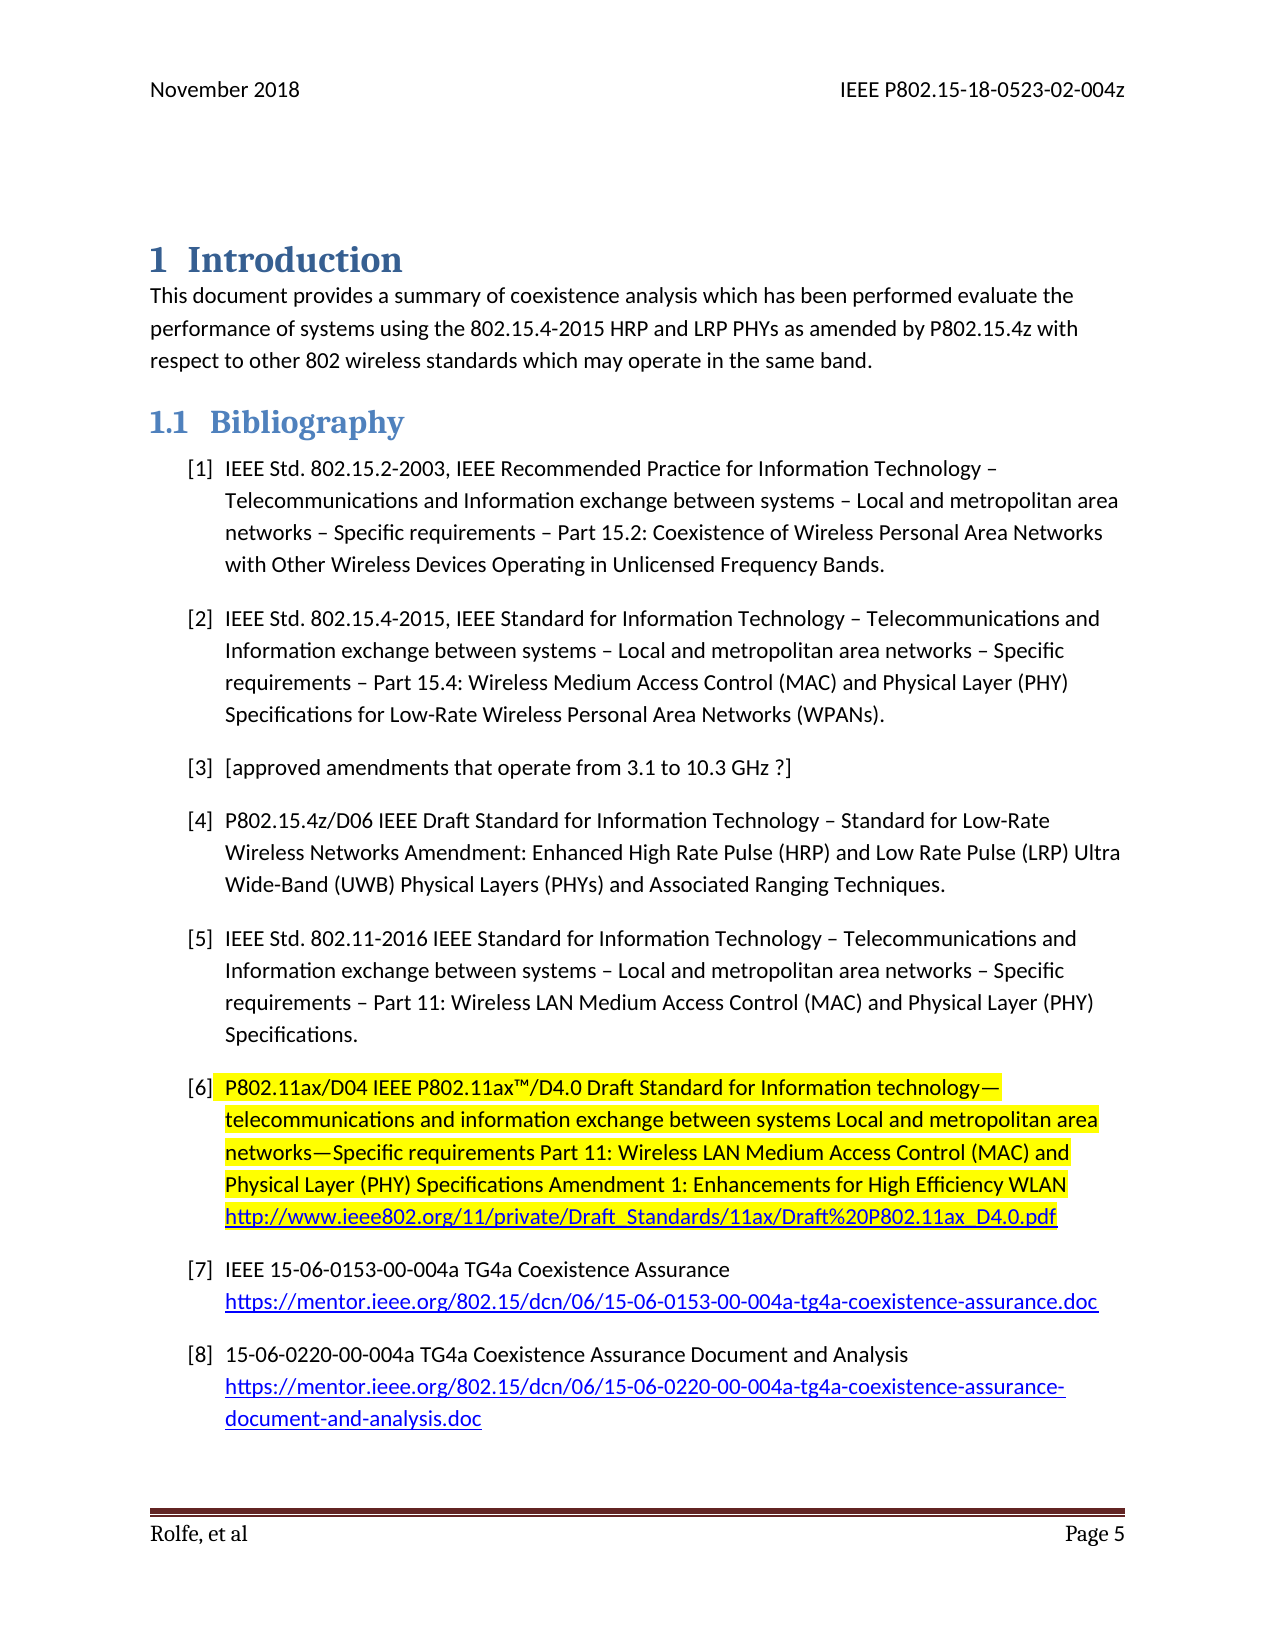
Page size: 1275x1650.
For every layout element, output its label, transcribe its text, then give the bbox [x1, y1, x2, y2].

text This document provides a summary of coexistence analysis which has been performed evaluate the performance of systems using the 802.15.4-2015 HRP and LRP PHYs as amended by P802.15.4z with respect to other 802 wireless standards which may operate in the same band. [150, 282, 1125, 374]
list IEEE 15-06-0153-00-004a TG4a Coexistence Assurance https://mentor.ieee.org/802.15/dcn/06/15-06-0153-00-004a-tg4a-coexistence-assurance.doc [187, 1255, 1125, 1315]
list IEEE Std. 802.15.2-2003, IEEE Recommended Practice for Information Technology – Telecommunications and Information exchange between systems – Local and metropolitan area networks – Specific requirements – Part 15.2: Coexistence of Wireless Personal Area Networks with Other Wireless Devices Operating in Unlicensed Frequency Bands. [187, 454, 1125, 579]
subtitle Bibliography [150, 403, 1125, 442]
list [approved amendments that operate from 3.1 to 10.3 GHz ?] [187, 753, 1125, 781]
list P802.15.4z/D06 IEEE Draft Standard for Information Technology – Standard for Low-Rate Wireless Networks Amendment: Enhanced High Rate Pulse (HRP) and Low Rate Pulse (LRP) Ultra Wide-Band (UWB) Physical Layers (PHYs) and Associated Ranging Techniques. [187, 806, 1125, 899]
list 15-06-0220-00-004a TG4a Coexistence Assurance Document and Analysis https://mentor.ieee.org/802.15/dcn/06/15-06-0220-00-004a-tg4a-coexistence-assurance-document-and-analysis.doc [187, 1340, 1125, 1433]
subtitle Introduction [150, 238, 1125, 282]
list IEEE Std. 802.11-2016 IEEE Standard for Information Technology – Telecommunications and Information exchange between systems – Local and metropolitan area networks – Specific requirements – Part 11: Wireless LAN Medium Access Control (MAC) and Physical Layer (PHY) Specifications. [187, 924, 1125, 1048]
list IEEE Std. 802.15.4-2015, IEEE Standard for Information Technology – Telecommunications and Information exchange between systems – Local and metropolitan area networks – Specific requirements – Part 15.4: Wireless Medium Access Control (MAC) and Physical Layer (PHY) Specifications for Low-Rate Wireless Personal Area Networks (WPANs). [187, 604, 1125, 728]
list P802.11ax/D04 IEEE P802.11ax™/D4.0 Draft Standard for Information technology—telecommunications and information exchange between systems Local and metropolitan area networks—Specific requirements Part 11: Wireless LAN Medium Access Control (MAC) and Physical Layer (PHY) Specifications Amendment 1: Enhancements for High Efficiency WLAN http://www.ieee802.org/11/private/Draft_Standards/11ax/Draft%20P802.11ax_D4.0.pdf [187, 1073, 1125, 1230]
